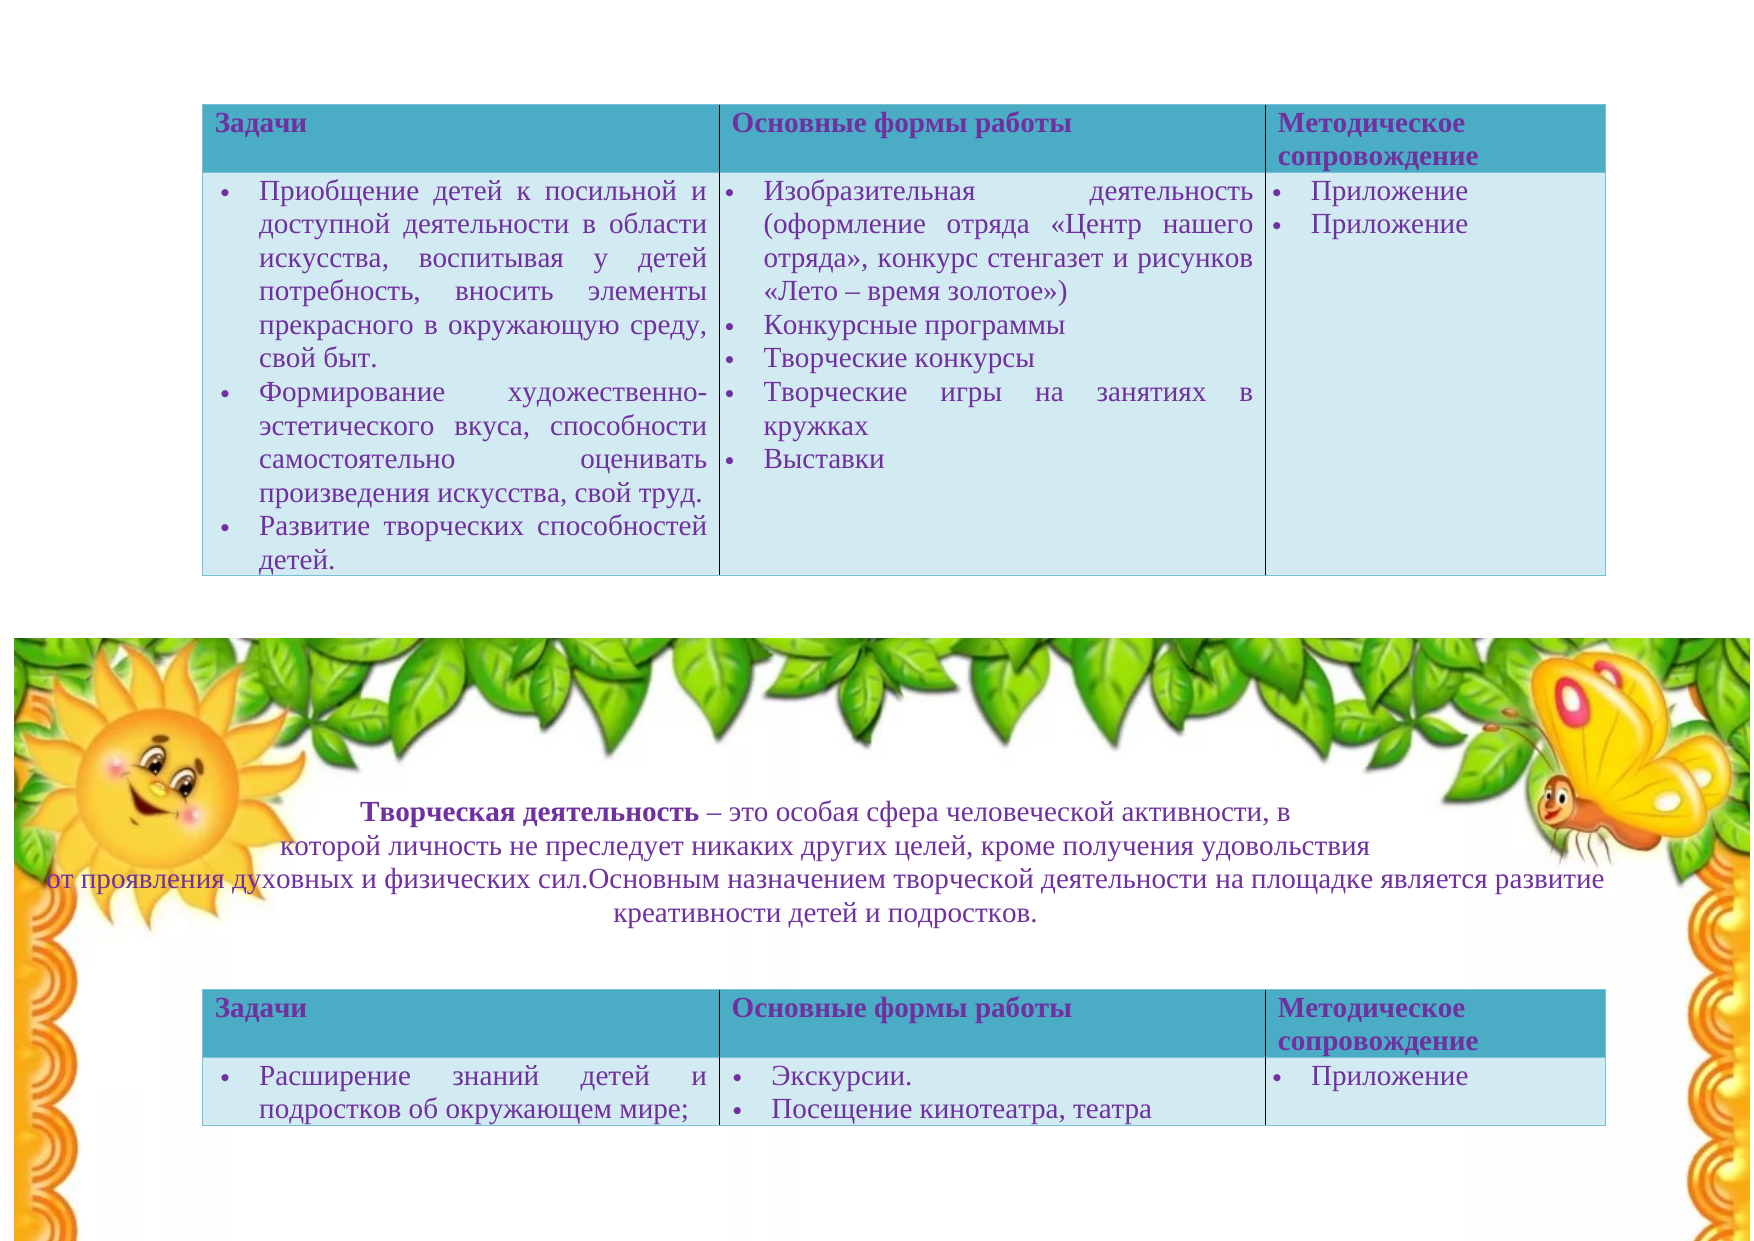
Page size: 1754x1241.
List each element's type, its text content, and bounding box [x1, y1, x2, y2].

table_header Основные формы работы [720, 990, 1265, 1057]
table_header Задачи [203, 990, 719, 1057]
table_cell Приложение Приложение [1266, 173, 1605, 575]
picture [14, 638, 1750, 1241]
table_cell Изобразительная деятельность (оформление отряда «Центр нашего отряда», конкурс стенгазет и рисунков «Лето – время золотое») Конкурсные программы Творческие конкурсы Творческие игры на занятиях в кружках Выставки [720, 173, 1265, 575]
text от проявления духовных и физических сил.Основным назначением творческой деятельности на площадке является развитие креативности детей и подростков. [15, 862, 1636, 929]
table_cell Приложение [1266, 1058, 1605, 1125]
table_cell Приобщение детей к посильной и доступной деятельности в области искусства, воспитывая у детей потребность, вносить элементы прекрасного в окружающую среду, свой быт. Формирование художественно-эстетического вкуса, способности самостоятельно оценивать произведения искусства, свой труд. Развитие творческих способностей детей. [203, 173, 719, 575]
table_header Методическое сопровождение [1266, 105, 1605, 172]
table_header Методическое сопровождение [1266, 990, 1605, 1057]
table_header Задачи [203, 105, 719, 172]
text Творческая деятельность – это особая сфера человеческой активности, в [15, 794, 1636, 828]
table_header Основные формы работы [720, 105, 1265, 172]
text которой личность не преследует никаких других целей, кроме получения удовольствия [15, 828, 1636, 862]
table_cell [720, 1058, 1265, 1125]
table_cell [203, 1058, 719, 1125]
